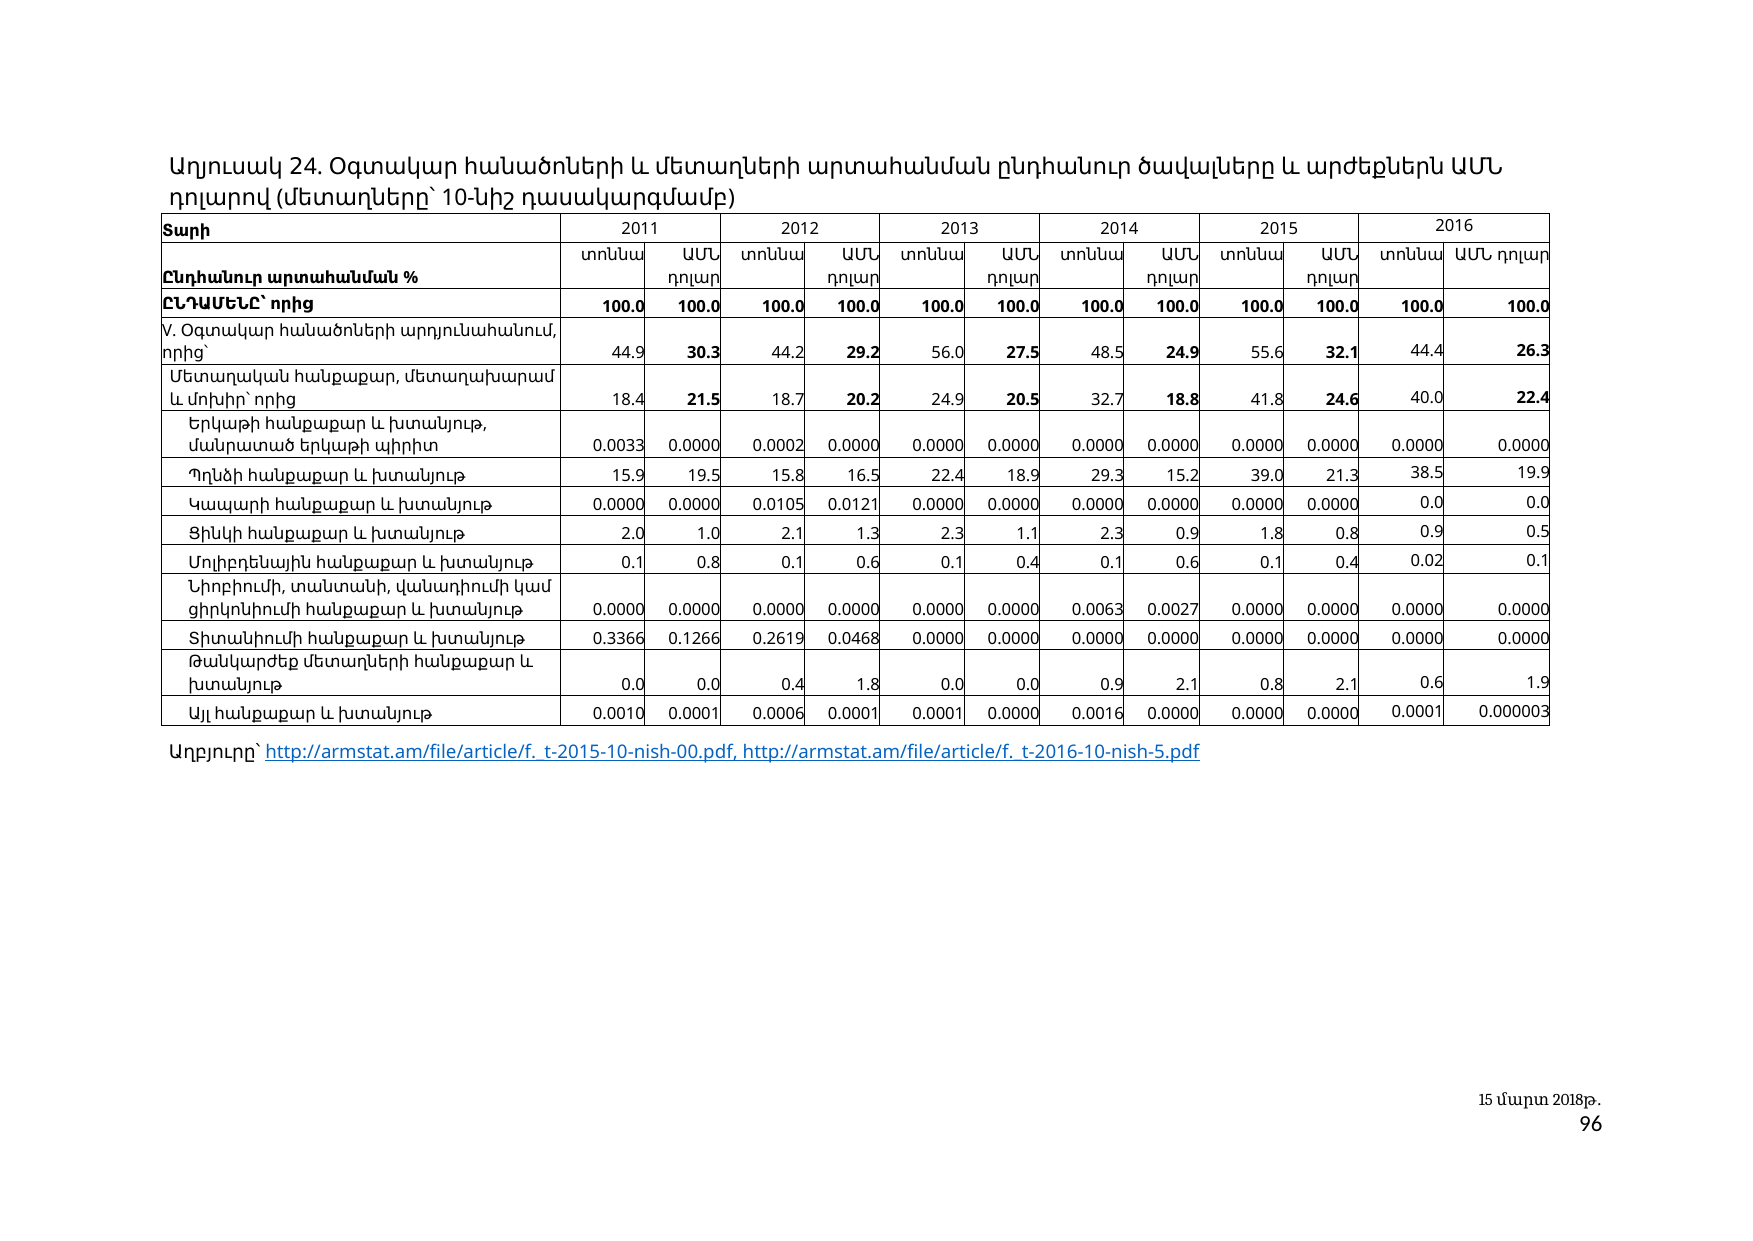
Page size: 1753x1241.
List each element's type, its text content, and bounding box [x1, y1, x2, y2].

table_cell 32.1 [1284, 318, 1358, 364]
table_cell 0.0000 [1040, 487, 1123, 515]
table_cell ԱՄՆ դոլար [1444, 243, 1549, 288]
table_cell 20.2 [805, 365, 879, 410]
table_cell 0.1 [1040, 545, 1123, 573]
table_cell 0.0000 [1444, 411, 1549, 457]
table_cell տոննա [561, 243, 644, 288]
table_cell 0.0000 [1359, 621, 1443, 649]
table_cell 38.5 [1359, 458, 1443, 486]
table_cell V. Օգտակար հանածոների արդյունահանում, որից՝ [162, 318, 560, 364]
table_cell 1.1 [965, 516, 1039, 544]
table_cell 24.9 [1124, 318, 1199, 364]
table_cell 0.0 [880, 650, 964, 695]
table_cell 2.1 [1124, 650, 1199, 695]
table_cell Կապարի հանքաքար և խտանյութ [162, 487, 560, 515]
table_cell 0.0000 [1200, 574, 1283, 620]
table_cell տոննա [721, 243, 804, 288]
table_cell 2.3 [880, 516, 964, 544]
table_cell 0.0000 [1200, 621, 1283, 649]
table_cell 100.0 [561, 289, 644, 317]
table_cell 0.0000 [1200, 696, 1283, 724]
table_cell 2.0 [561, 516, 644, 544]
table_cell Մոլիբդենային հանքաքար և խտանյութ [162, 545, 560, 573]
text Աղյուսակ 24. Օգտակար հանածոների և մետաղների արտահանման ընդհանուր ծավալները և արժեքներն ԱՄՆ դոլարով (մետաղները՝ 10-նիշ դասակարգմամբ) [169, 150, 1566, 212]
table_cell 44.4 [1359, 318, 1443, 364]
table_cell 0.0000 [645, 487, 720, 515]
table_cell 29.2 [805, 318, 879, 364]
table_cell 0.0000 [1040, 411, 1123, 457]
table_cell 2.1 [1284, 650, 1358, 695]
table_cell 0.0000 [805, 574, 879, 620]
table_cell 0.0000 [561, 487, 644, 515]
table_cell 0.0000 [721, 574, 804, 620]
table_cell 0.0000 [1124, 621, 1199, 649]
table_cell 0.0000 [880, 621, 964, 649]
table_cell 0.0121 [805, 487, 879, 515]
table_cell 0.02 [1359, 545, 1443, 573]
table_cell տոննա [1359, 243, 1443, 288]
table_cell 100.0 [1444, 289, 1549, 317]
table_cell 100.0 [645, 289, 720, 317]
table_cell 0.0105 [721, 487, 804, 515]
table_cell Ընդհանուր արտահանման % [162, 243, 560, 288]
table_cell 0.0000 [965, 696, 1039, 724]
table_cell 100.0 [805, 289, 879, 317]
table_cell 19.9 [1444, 458, 1549, 486]
table_cell 0.0000 [880, 411, 964, 457]
table_cell 0.9 [1040, 650, 1123, 695]
table_cell Ցինկի հանքաքար և խտանյութ [162, 516, 560, 544]
table_cell 0.6 [1124, 545, 1199, 573]
table_cell 0.8 [645, 545, 720, 573]
table_cell ԱՄՆ դոլար [805, 243, 879, 288]
table_cell ԱՄՆ դոլար [1124, 243, 1199, 288]
table_cell 29.3 [1040, 458, 1123, 486]
table_cell 48.5 [1040, 318, 1123, 364]
table_cell 0.0006 [721, 696, 804, 724]
table_cell 27.5 [965, 318, 1039, 364]
table_cell 0.0000 [1040, 621, 1123, 649]
table_cell ԸՆԴԱՄԵՆԸ՝ որից [162, 289, 560, 317]
table_cell 0.0 [561, 650, 644, 695]
table_cell 0.0000 [1124, 411, 1199, 457]
table_cell Մետաղական հանքաքար, մետաղախարամ և մոխիր՝ որից [162, 365, 560, 410]
table_cell 16.5 [805, 458, 879, 486]
table_cell 0.6 [1359, 650, 1443, 695]
table_cell 0.0 [1359, 487, 1443, 515]
table_cell 0.1 [721, 545, 804, 573]
table_cell 0.0001 [880, 696, 964, 724]
table_cell 100.0 [1200, 289, 1283, 317]
table_cell 0.0033 [561, 411, 644, 457]
table_cell 24.9 [880, 365, 964, 410]
table_cell 0.9 [1359, 516, 1443, 544]
table_cell 21.5 [645, 365, 720, 410]
table_cell 18.8 [1124, 365, 1199, 410]
table_header 2012 [721, 214, 879, 242]
table_cell 100.0 [1124, 289, 1199, 317]
table_cell 0.0016 [1040, 696, 1123, 724]
table_cell 0.0000 [1359, 574, 1443, 620]
table_cell 32.7 [1040, 365, 1123, 410]
table_cell 100.0 [880, 289, 964, 317]
table_cell 1.3 [805, 516, 879, 544]
table_cell 0.1 [561, 545, 644, 573]
table_header 2015 [1200, 214, 1358, 242]
table_cell Պղնձի հանքաքար և խտանյութ [162, 458, 560, 486]
table_cell 0.0000 [965, 621, 1039, 649]
table_cell 0.0000 [1124, 696, 1199, 724]
table_header 2011 [561, 214, 720, 242]
table_cell 0.0063 [1040, 574, 1123, 620]
table_cell 0.3366 [561, 621, 644, 649]
table_cell 0.0000 [561, 574, 644, 620]
table_cell 0.0001 [645, 696, 720, 724]
table_cell 15.8 [721, 458, 804, 486]
table_cell 0.0000 [805, 411, 879, 457]
table_cell 55.6 [1200, 318, 1283, 364]
table_cell 0.0000 [1284, 411, 1358, 457]
table_cell 20.5 [965, 365, 1039, 410]
text Աղբյուրը՝ http://armstat.am/file/article/f._t-2015-10-nish-00.pdf, http://armstat.am/file/article/f._t-2016-10-nish-5.pdf [169, 738, 1602, 764]
table_cell 100.0 [1040, 289, 1123, 317]
table_cell 0.0468 [805, 621, 879, 649]
table_cell 18.7 [721, 365, 804, 410]
table_cell 0.2619 [721, 621, 804, 649]
table_cell 0.9 [1124, 516, 1199, 544]
table_cell 24.6 [1284, 365, 1358, 410]
table_cell 40.0 [1359, 365, 1443, 410]
table_cell 0.0 [645, 650, 720, 695]
table_cell 0.0027 [1124, 574, 1199, 620]
table_cell 0.0010 [561, 696, 644, 724]
table_cell 19.5 [645, 458, 720, 486]
table_cell 100.0 [1284, 289, 1358, 317]
table_cell 41.8 [1200, 365, 1283, 410]
table_header 2014 [1040, 214, 1199, 242]
table_cell 0.0000 [880, 487, 964, 515]
table_cell 0.0000 [1284, 696, 1358, 724]
table_cell 0.0000 [1284, 487, 1358, 515]
table_cell 0.0002 [721, 411, 804, 457]
table_cell 0.0000 [965, 487, 1039, 515]
table_cell 0.1266 [645, 621, 720, 649]
table_cell 0.0000 [1284, 574, 1358, 620]
table_cell 22.4 [1444, 365, 1549, 410]
table_cell 0.0000 [1284, 621, 1358, 649]
table_cell 18.4 [561, 365, 644, 410]
table_cell 1.9 [1444, 650, 1549, 695]
table_cell Երկաթի հանքաքար և խտանյութ, մանրատած երկաթի պիրիտ [162, 411, 560, 457]
table_cell 0.5 [1444, 516, 1549, 544]
table_cell 0.0000 [880, 574, 964, 620]
table_cell 0.0000 [965, 574, 1039, 620]
table_cell 0.0000 [1200, 411, 1283, 457]
table_cell 0.0 [1444, 487, 1549, 515]
table_header Տարի [162, 214, 560, 242]
table_cell 0.0001 [805, 696, 879, 724]
table_cell 15.2 [1124, 458, 1199, 486]
table_cell 0.8 [1284, 516, 1358, 544]
table_header 2013 [880, 214, 1039, 242]
table_cell 30.3 [645, 318, 720, 364]
table_cell 1.0 [645, 516, 720, 544]
table_cell 0.6 [805, 545, 879, 573]
table_cell Թանկարժեք մետաղների հանքաքար և խտանյութ [162, 650, 560, 695]
table_cell 0.8 [1200, 650, 1283, 695]
table_cell 56.0 [880, 318, 964, 364]
table_cell 0.4 [1284, 545, 1358, 573]
table_cell 0.0000 [1444, 621, 1549, 649]
table_cell 0.0000 [1444, 574, 1549, 620]
table_cell 22.4 [880, 458, 964, 486]
table_cell 0.000003 [1444, 696, 1549, 724]
table_cell 0.1 [880, 545, 964, 573]
table_cell 0.0000 [1200, 487, 1283, 515]
table_cell 39.0 [1200, 458, 1283, 486]
table_cell Տիտանիումի հանքաքար և խտանյութ [162, 621, 560, 649]
table_cell 0.4 [721, 650, 804, 695]
table_cell 0.1 [1444, 545, 1549, 573]
table_cell 0.1 [1200, 545, 1283, 573]
table_cell ԱՄՆ դոլար [965, 243, 1039, 288]
table_cell 0.0000 [965, 411, 1039, 457]
table_cell տոննա [880, 243, 964, 288]
table_cell Նիոբիումի, տանտանի, վանադիումի կամ ցիրկոնիումի հանքաքար և խտանյութ [162, 574, 560, 620]
table_cell 1.8 [805, 650, 879, 695]
table_cell 2.1 [721, 516, 804, 544]
table_cell 0.0000 [1359, 411, 1443, 457]
table_cell 44.9 [561, 318, 644, 364]
table_cell 100.0 [721, 289, 804, 317]
table_cell ԱՄՆ դոլար [1284, 243, 1358, 288]
table_cell տոննա [1040, 243, 1123, 288]
table_cell 18.9 [965, 458, 1039, 486]
table_cell 26.3 [1444, 318, 1549, 364]
table_cell 1.8 [1200, 516, 1283, 544]
table_cell 0.0000 [645, 574, 720, 620]
table_cell 0.4 [965, 545, 1039, 573]
table_cell 21.3 [1284, 458, 1358, 486]
table_cell տոննա [1200, 243, 1283, 288]
table_cell 15.9 [561, 458, 644, 486]
table_cell 2.3 [1040, 516, 1123, 544]
table_cell 0.0001 [1359, 696, 1443, 724]
table_cell 100.0 [1359, 289, 1443, 317]
table_cell 0.0 [965, 650, 1039, 695]
table_cell 100.0 [965, 289, 1039, 317]
table_cell Այլ հանքաքար և խտանյութ [162, 696, 560, 724]
table_cell 44.2 [721, 318, 804, 364]
table_cell 0.0000 [645, 411, 720, 457]
table_header 2016 [1359, 214, 1549, 242]
table_cell ԱՄՆ դոլար [645, 243, 720, 288]
table_cell 0.0000 [1124, 487, 1199, 515]
